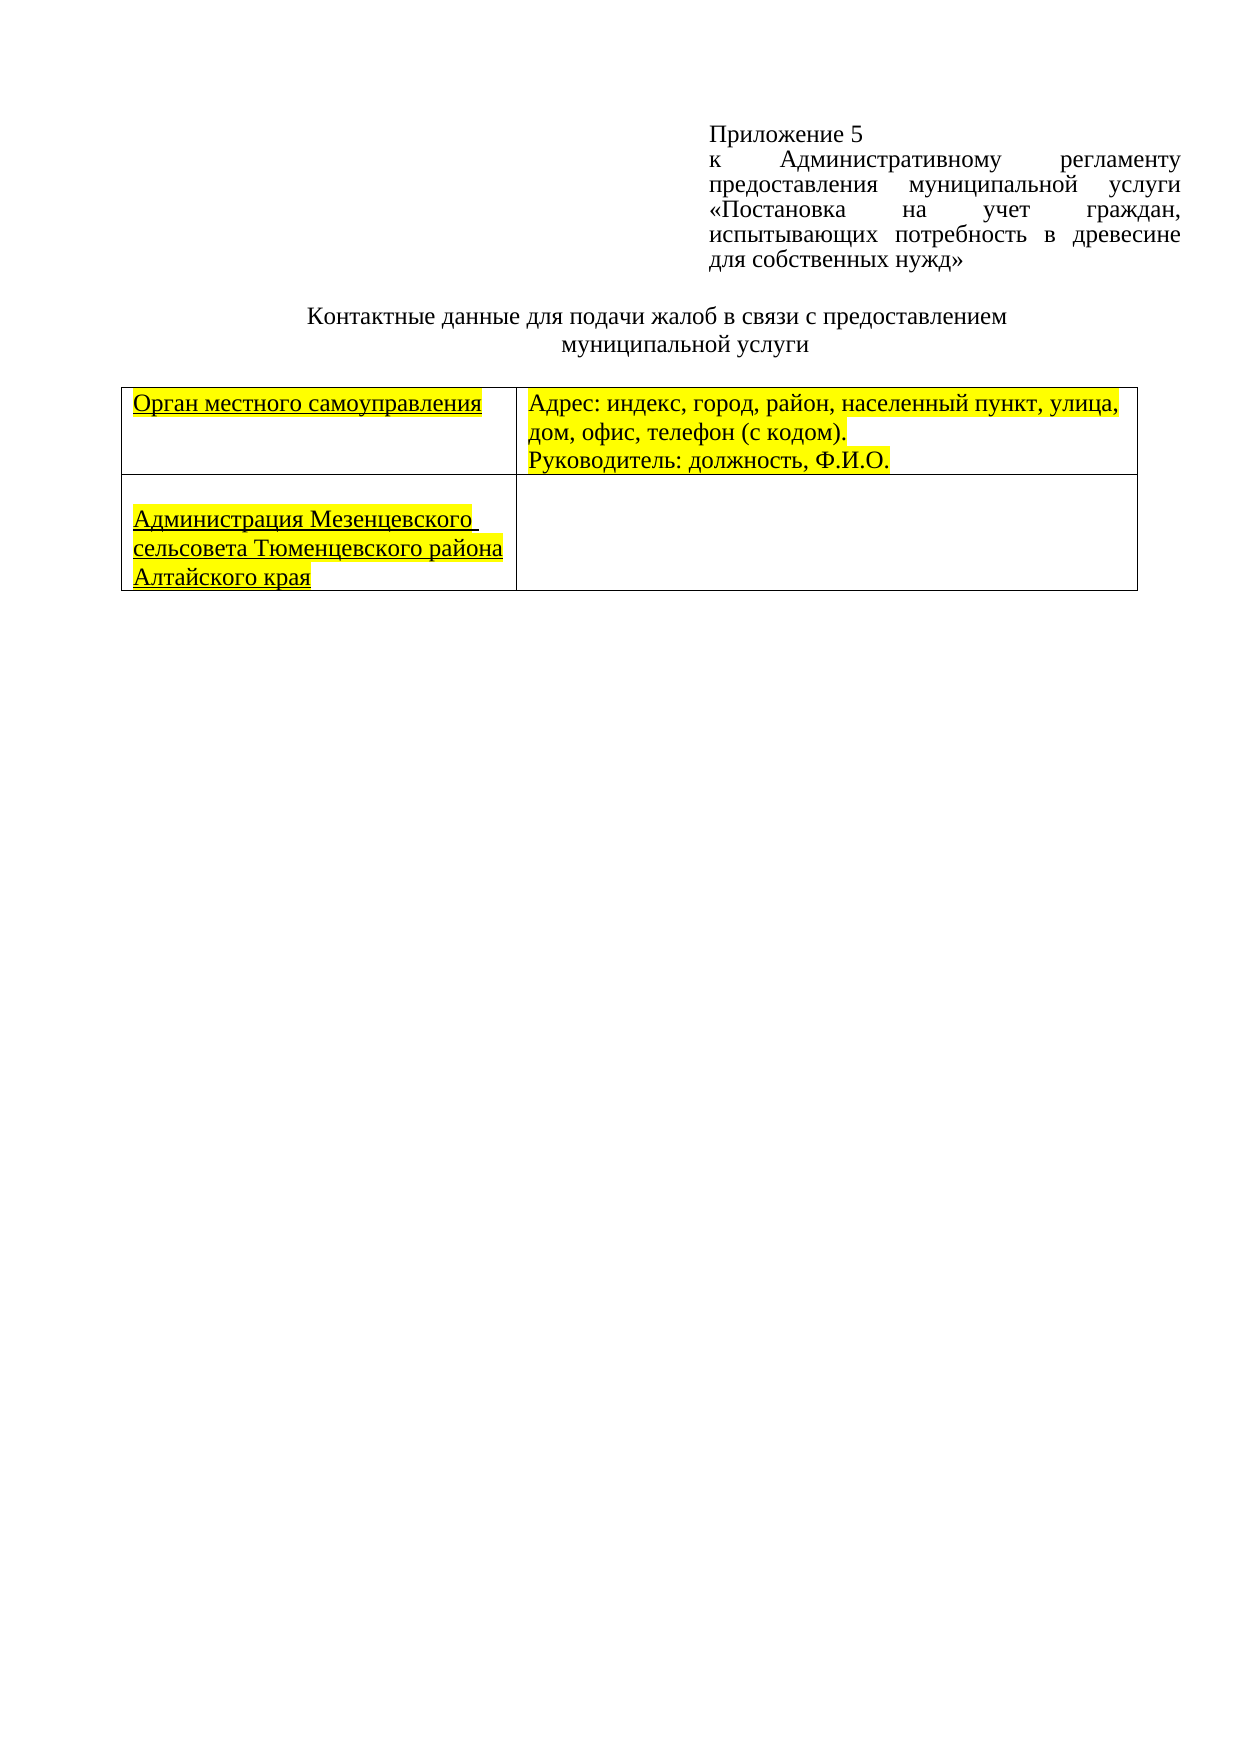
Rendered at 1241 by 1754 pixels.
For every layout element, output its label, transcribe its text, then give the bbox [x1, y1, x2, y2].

table_cell [517, 475, 1137, 590]
text к Административному регламенту предоставления муниципальной услуги «Постановка на учет граждан, испытывающих потребность в древесине для собственных нужд» [709, 147, 1181, 272]
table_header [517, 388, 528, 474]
table_header Орган местного самоуправления [122, 388, 516, 474]
text Контактные данные для подачи жалоб в связи с предоставлением [133, 301, 1181, 329]
table_header Адрес: индекс, город, район, населенный пункт, улица, дом, офис, телефон (с кодом). Руководитель: должность, Ф.И.О. [847, 388, 1137, 474]
table_cell Администрация Мезенцевского сельсовета Тюменцевского района Алтайского края [122, 475, 516, 590]
text Приложение 5 [709, 122, 1181, 147]
text муниципальной услуги [133, 329, 1181, 358]
